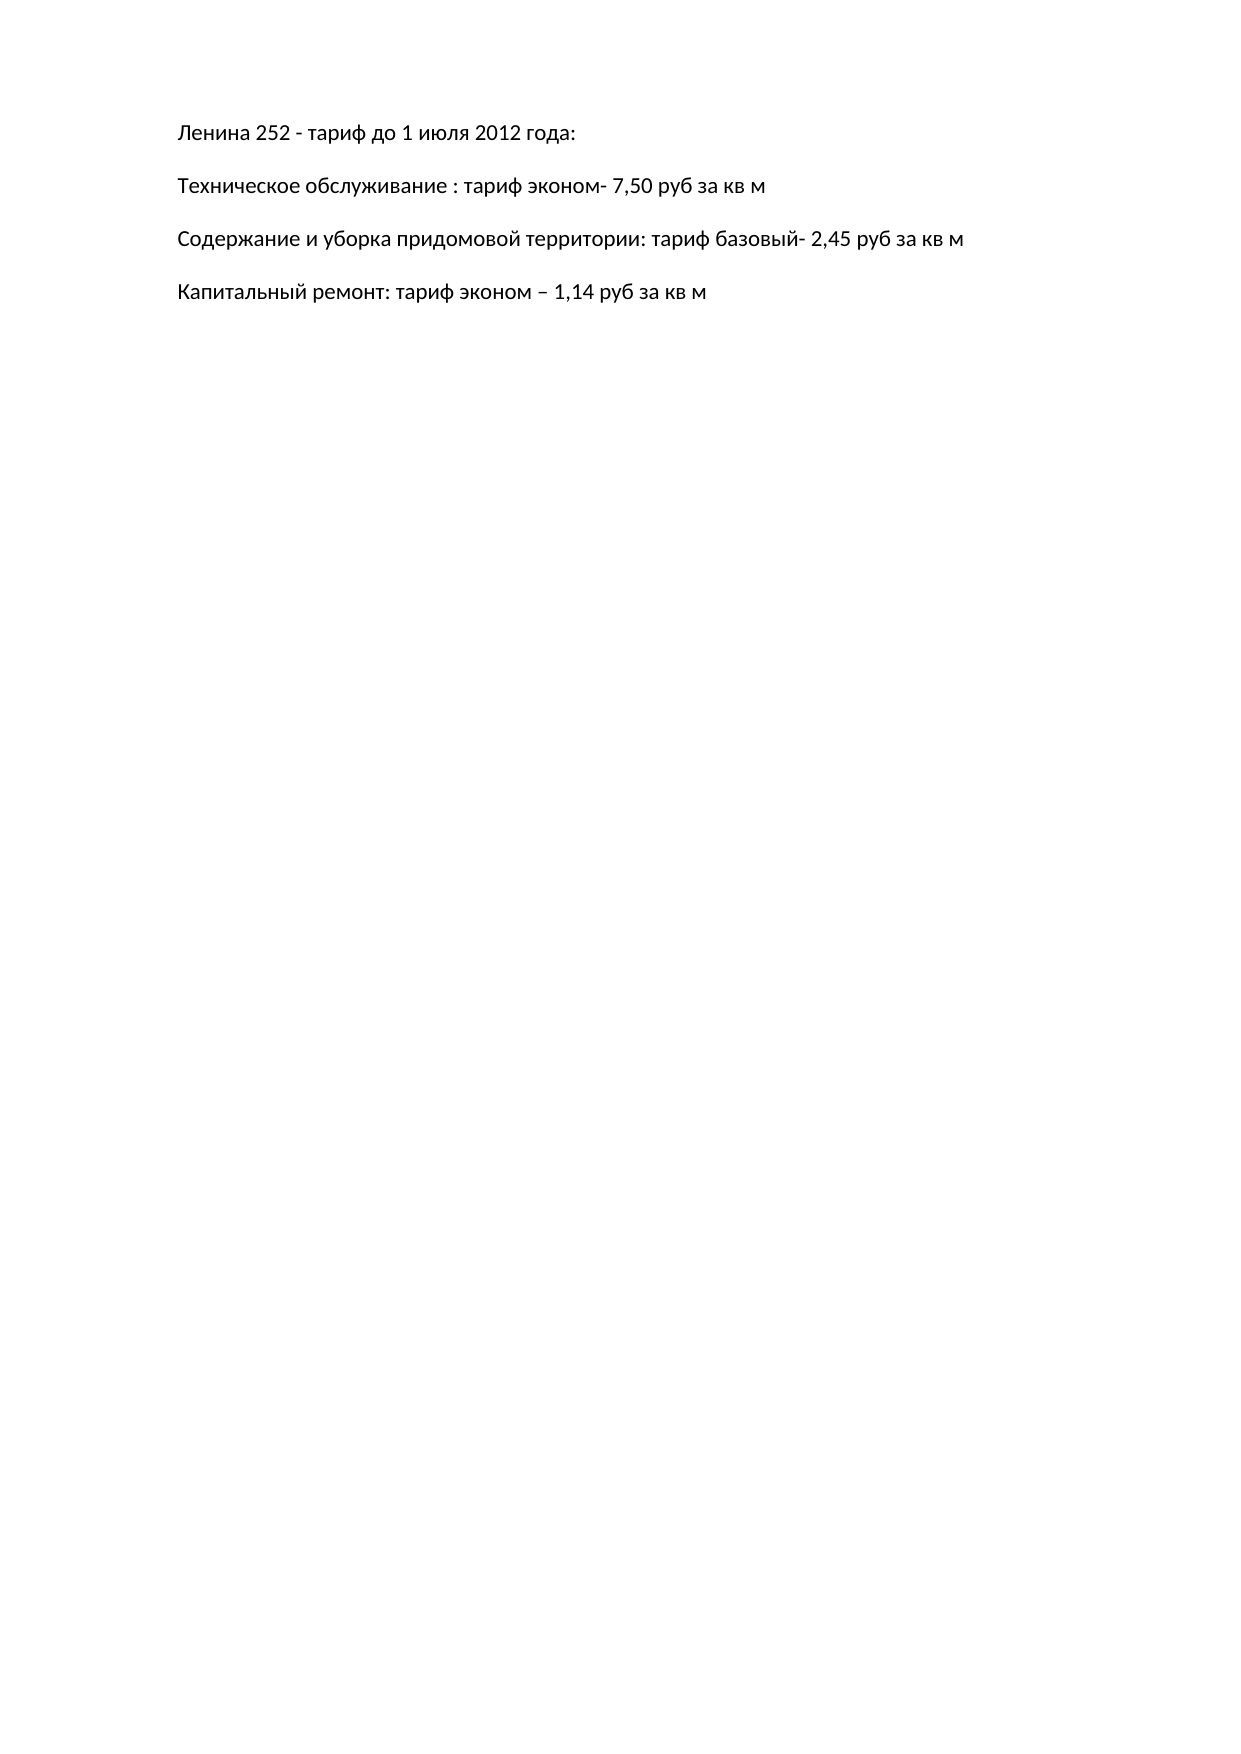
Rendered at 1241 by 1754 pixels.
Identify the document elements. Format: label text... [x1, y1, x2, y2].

text Техническое обслуживание : тариф эконом- 7,50 руб за кв м [177, 171, 1152, 199]
text Содержание и уборка придомовой территории: тариф базовый- 2,45 руб за кв м [177, 224, 1152, 252]
text Капитальный ремонт: тариф эконом – 1,14 руб за кв м [177, 277, 1152, 305]
text Ленина 252 - тариф до 1 июля 2012 года: [177, 118, 1152, 146]
